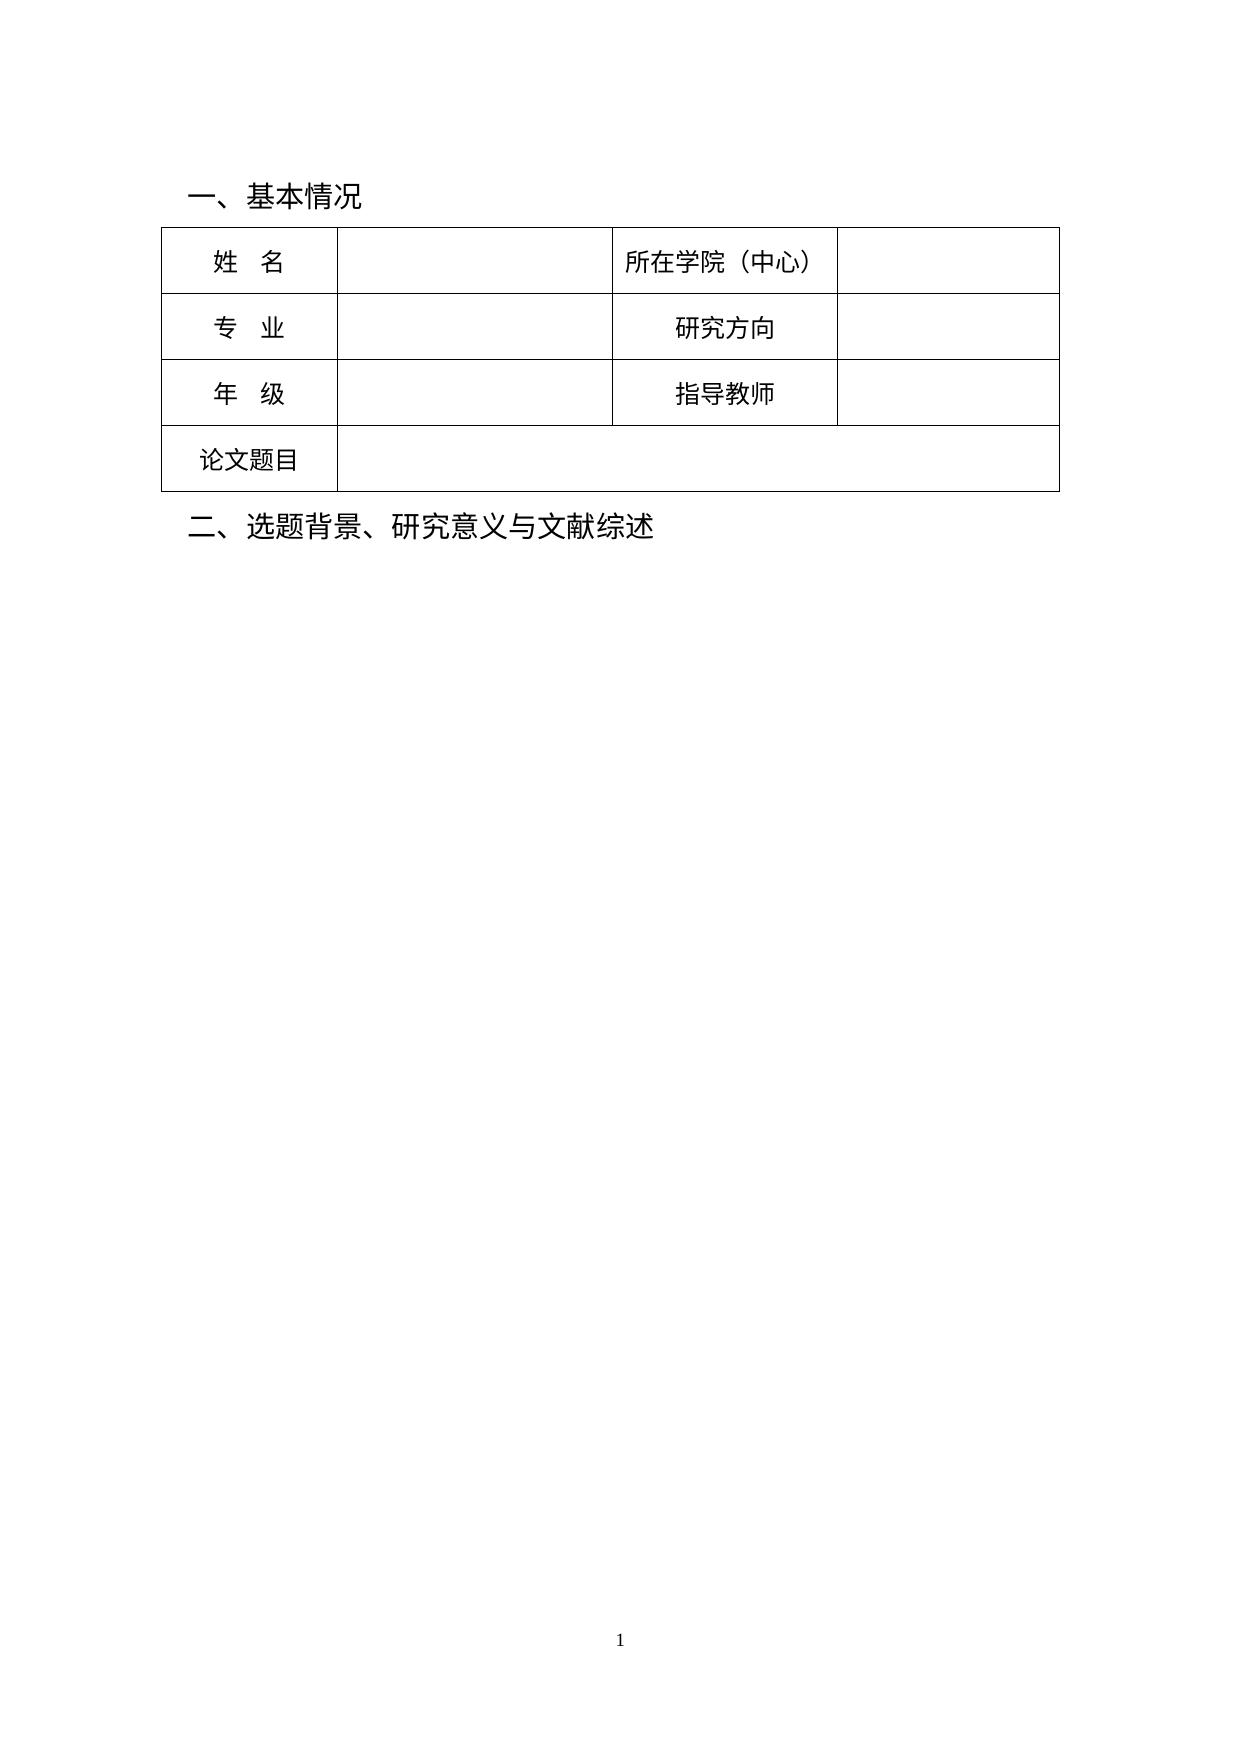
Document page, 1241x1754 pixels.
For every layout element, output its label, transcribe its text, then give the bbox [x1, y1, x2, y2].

table_header [838, 228, 1059, 293]
table_cell 专 业 [162, 294, 337, 359]
table_header 姓 名 [162, 228, 337, 293]
table_cell 研究方向 [613, 294, 837, 359]
table_cell [838, 294, 1059, 359]
table_cell [338, 426, 1059, 491]
table_cell [838, 360, 1059, 425]
table_cell 指导教师 [613, 360, 837, 425]
text 一、基本情况 [187, 162, 1053, 227]
table_cell 论文题目 [162, 426, 337, 491]
table_cell 年 级 [162, 360, 337, 425]
table_cell [338, 294, 612, 359]
table_header [338, 228, 612, 293]
table_cell [338, 360, 612, 425]
text 二、选题背景、研究意义与文献综述 [187, 492, 1053, 557]
table_header 所在学院（中心） [613, 228, 837, 293]
